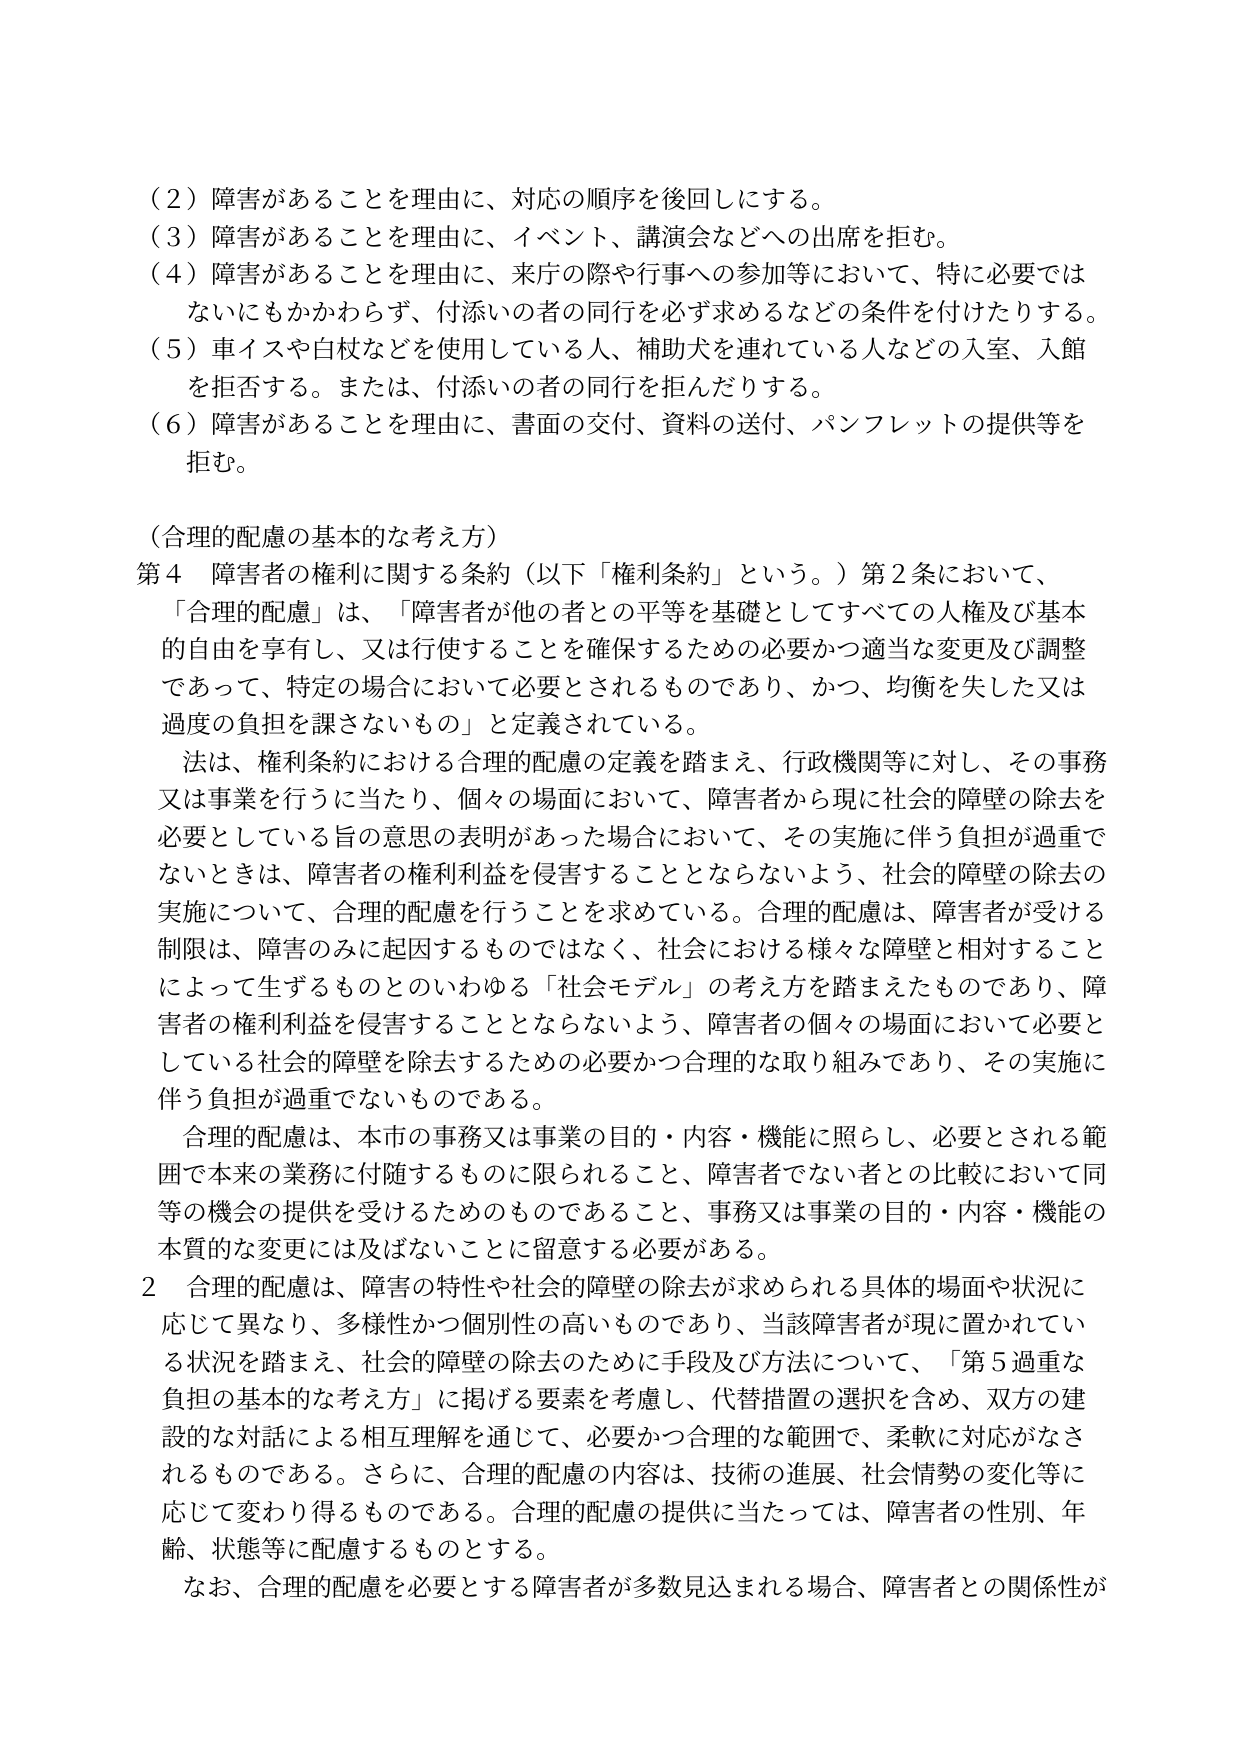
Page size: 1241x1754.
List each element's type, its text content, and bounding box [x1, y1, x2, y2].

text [158, 1567, 1110, 1604]
text 法は、権利条約における合理的配慮の定義を踏まえ、行政機関等に対し、その事務又は事業を行うに当たり、個々の場面において、障害者から現に社会的障壁の除去を必要としている旨の意思の表明があった場合において、その実施に伴う負担が過重でないときは、障害者の権利利益を侵害することとならないよう、社会的障壁の除去の実施について、合理的配慮を行うことを求めている。合理的配慮は、障害者が受ける制限は、障害のみに起因するものではなく、社会における様々な障壁と相対することによって生ずるものとのいわゆる「社会モデル」の考え方を踏まえたものであり、障害者の権利利益を侵害することとならないよう、障害者の個々の場面において必要としている社会的障壁を除去するための必要かつ合理的な取り組みであり、その実施に伴う負担が過重でないものである。 [158, 742, 1110, 1117]
text （５）車イスや白杖などを使用している人、補助犬を連れている人などの入室、入館を拒否する。または、付添いの者の同行を拒んだりする。 [136, 329, 1110, 404]
text （合理的配慮の基本的な考え方） [136, 517, 1110, 554]
text （３）障害があることを理由に、イベント、講演会などへの出席を拒む。 [136, 217, 1110, 254]
text 第４ 障害者の権利に関する条約（以下「権利条約」という。）第２条において、「合理的配慮」は、「障害者が他の者との平等を基礎としてすべての人権及び基本的自由を享有し、又は行使することを確保するための必要かつ適当な変更及び調整であって、特定の場合において必要とされるものであり、かつ、均衡を失した又は過度の負担を課さないもの」と定義されている。 [136, 554, 1110, 742]
text （２）障害があることを理由に、対応の順序を後回しにする。 [136, 179, 1110, 217]
text 合理的配慮は、本市の事務又は事業の目的・内容・機能に照らし、必要とされる範囲で本来の業務に付随するものに限られること、障害者でない者との比較において同等の機会の提供を受けるためのものであること、事務又は事業の目的・内容・機能の本質的な変更には及ばないことに留意する必要がある。 [158, 1117, 1110, 1267]
text ２ 合理的配慮は、障害の特性や社会的障壁の除去が求められる具体的場面や状況に応じて異なり、多様性かつ個別性の高いものであり、当該障害者が現に置かれている状況を踏まえ、社会的障壁の除去のために手段及び方法について、「第５過重な負担の基本的な考え方」に掲げる要素を考慮し、代替措置の選択を含め、双方の建設的な対話による相互理解を通じて、必要かつ合理的な範囲で、柔軟に対応がなされるものである。さらに、合理的配慮の内容は、技術の進展、社会情勢の変化等に応じて変わり得るものである。合理的配慮の提供に当たっては、障害者の性別、年齢、状態等に配慮するものとする。 [136, 1267, 1110, 1567]
text （４）障害があることを理由に、来庁の際や行事への参加等において、特に必要ではないにもかかわらず、付添いの者の同行を必ず求めるなどの条件を付けたりする。 [136, 254, 1110, 329]
text （６）障害があることを理由に、書面の交付、資料の送付、パンフレットの提供等を拒む。 [136, 404, 1110, 479]
